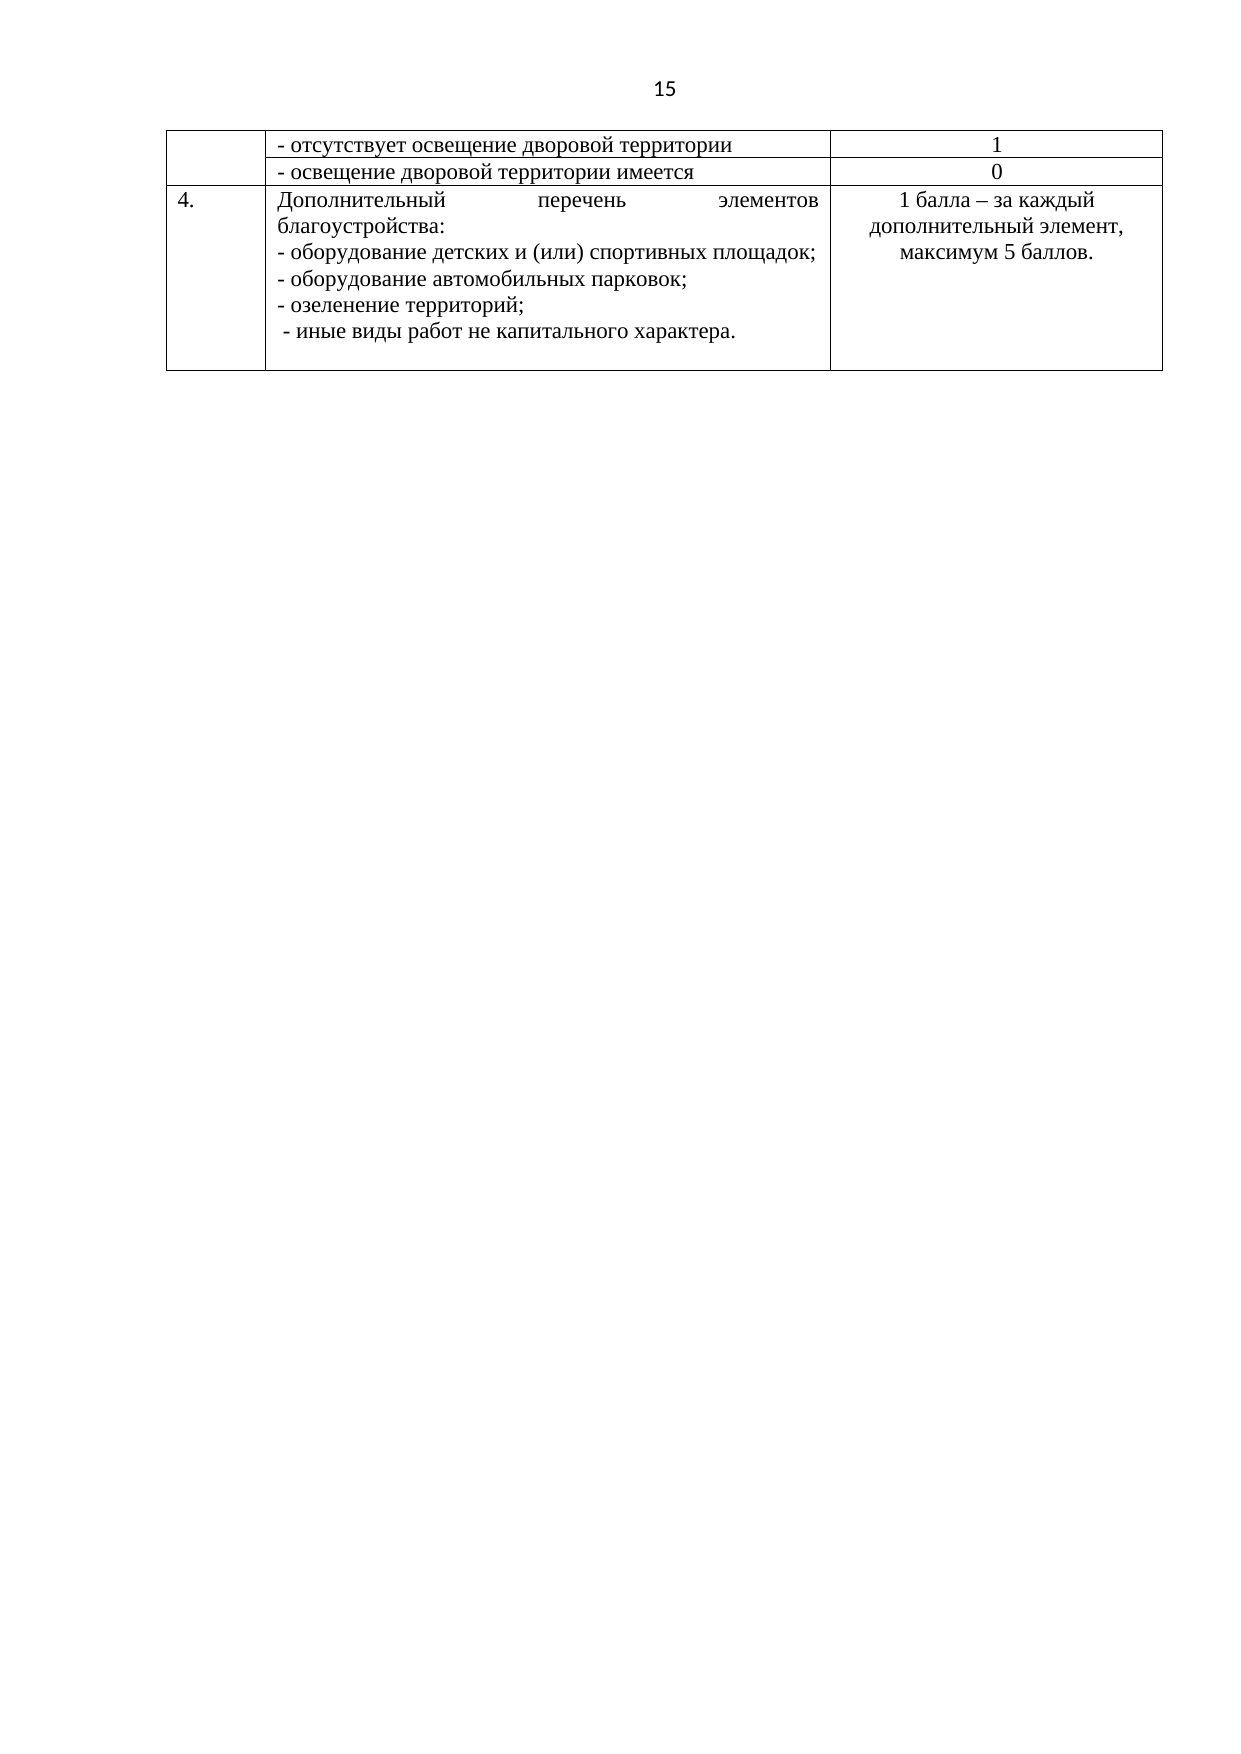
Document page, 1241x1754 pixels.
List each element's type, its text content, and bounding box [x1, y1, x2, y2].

table_cell - отсутствует освещение дворовой территории [266, 131, 830, 157]
table_cell 1 [831, 131, 1162, 157]
table_cell Дополнительный перечень элементов благоустройства: - оборудование детских и (или) спортивных площадок; - оборудование автомобильных парковок; - озеленение территорий; - иные виды работ не капитального характера. [266, 186, 830, 370]
table_cell - освещение дворовой территории имеется [266, 158, 830, 184]
table_cell 4. [167, 186, 265, 370]
table_cell 1 балла – за каждый дополнительный элемент, максимум 5 баллов. [831, 186, 1162, 370]
table_cell 0 [831, 158, 1162, 184]
